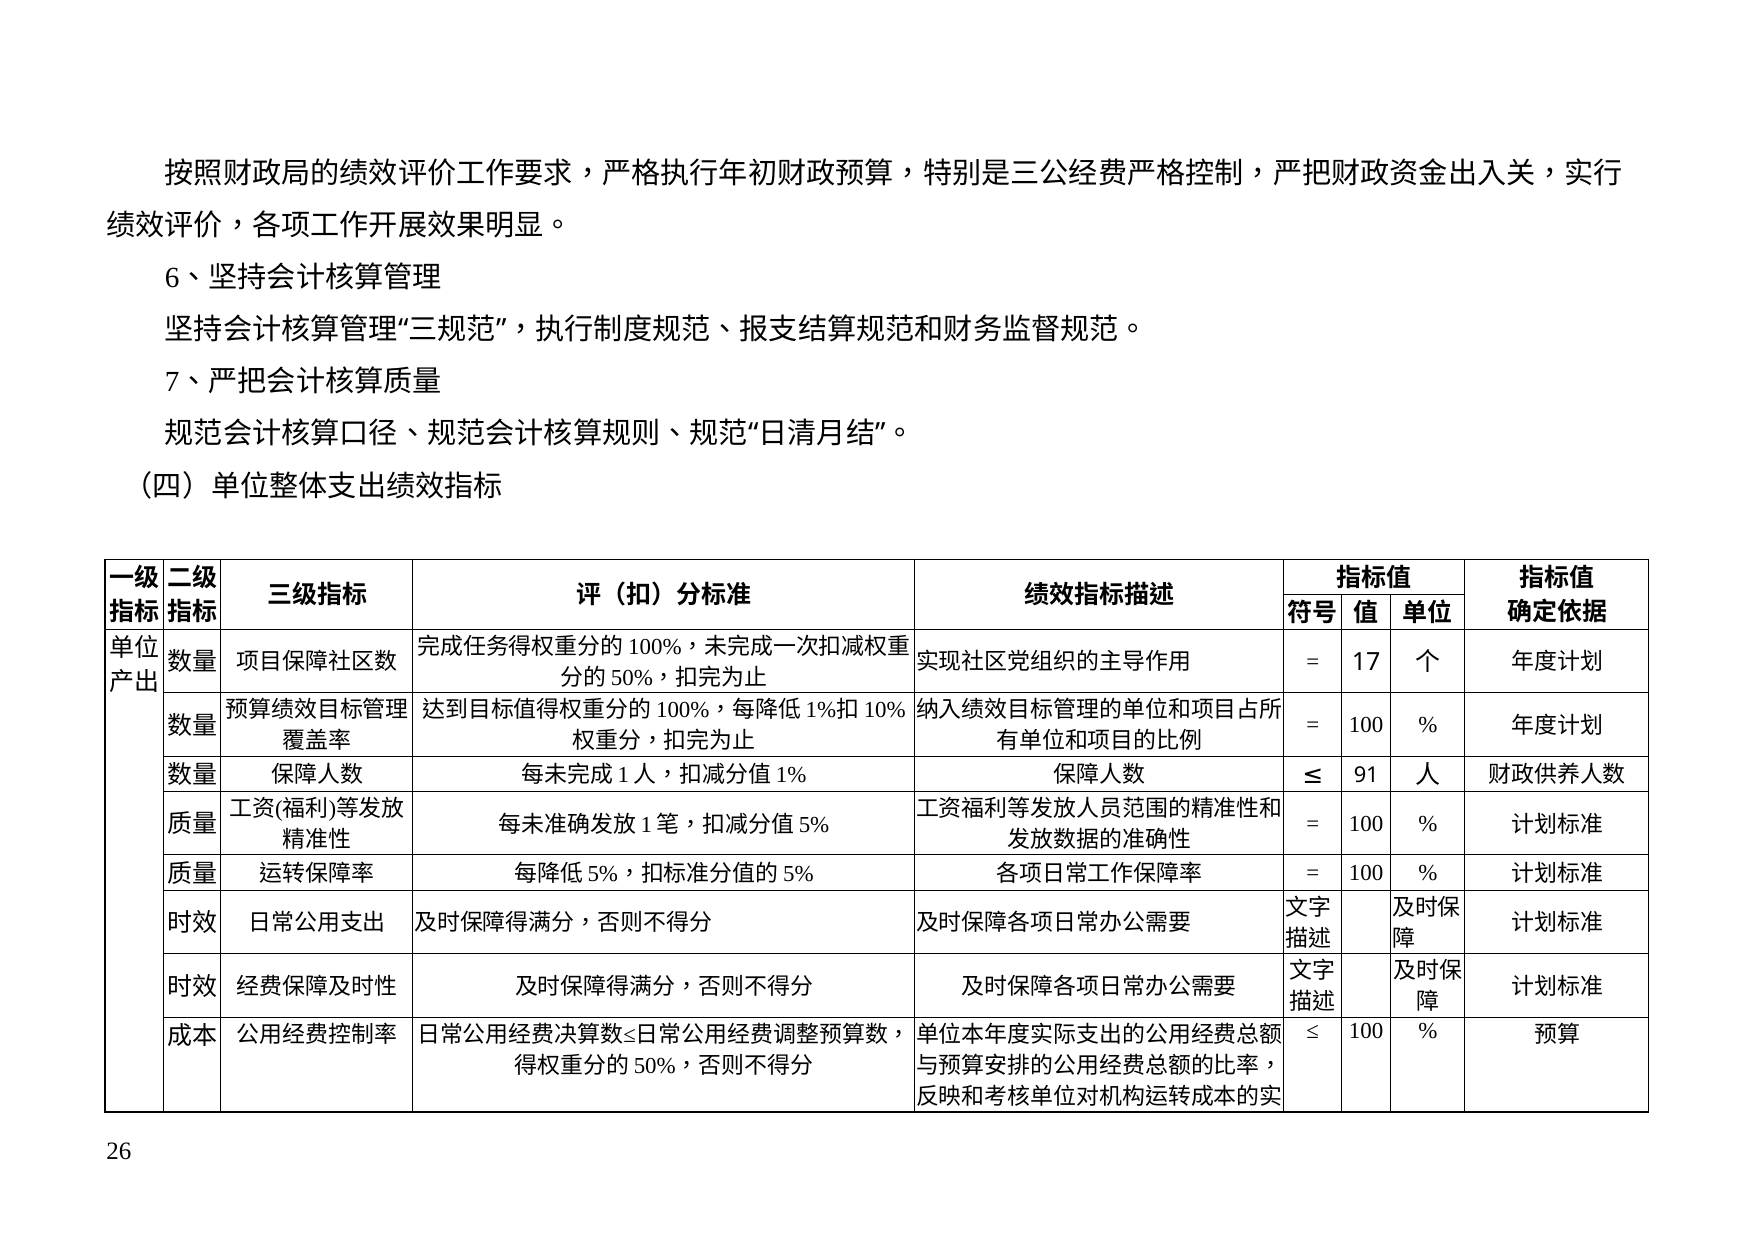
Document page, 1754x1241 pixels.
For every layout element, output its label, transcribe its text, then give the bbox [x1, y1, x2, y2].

text 按照财政局的绩效评价工作要求，严格执行年初财政预算，特别是三公经费严格控制，严把财政资金出入关，实行绩效评价，各项工作开展效果明显。 [106, 142, 1648, 246]
table_cell ≤ [1284, 757, 1341, 791]
table_cell 文字描述 [1284, 891, 1341, 953]
table_cell 及时保障 [1391, 954, 1464, 1017]
table_cell % [1391, 693, 1464, 756]
table_cell 100 [1342, 693, 1390, 756]
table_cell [915, 1018, 1283, 1111]
table_cell 及时保障各项日常办公需要 [915, 891, 1283, 953]
table_cell 经费保障及时性 [221, 954, 412, 1017]
table_cell 质量 [164, 855, 220, 889]
text 6、坚持会计核算管理 [106, 246, 1648, 298]
table_cell 各项日常工作保障率 [915, 855, 1283, 889]
table_cell 时效 [164, 954, 220, 1017]
table_cell 计划标准 [1465, 792, 1648, 854]
table_header 指标值 [1284, 560, 1464, 593]
table_cell 每未准确发放1笔，扣减分值5% [413, 792, 914, 854]
table_cell 成本 [164, 1018, 220, 1111]
table_cell 纳入绩效目标管理的单位和项目占所有单位和项目的比例 [915, 693, 1283, 756]
table_cell 每降低5%，扣标准分值的5% [413, 855, 914, 889]
table_header 指标值 确定依据 [1465, 560, 1648, 629]
table_cell 保障人数 [221, 757, 412, 791]
table_cell 及时保障 [1391, 891, 1464, 953]
table_cell 值 [1342, 595, 1390, 629]
table_cell 工资福利等发放人员范围的精准性和发放数据的准确性 [915, 792, 1283, 854]
table_cell [1342, 891, 1390, 953]
table_cell 实现社区党组织的主导作用 [915, 630, 1283, 692]
table_cell 日常公用经费决算数≤日常公用经费调整预算数，得权重分的50%，否则不得分 [413, 1018, 914, 1111]
table_header 三级指标 [221, 560, 412, 629]
table_header 绩效指标描述 [915, 560, 1283, 629]
table_cell 数量 [164, 630, 220, 692]
table_cell 预算 [1465, 1018, 1648, 1111]
table_cell ≤ [1284, 1018, 1341, 1111]
table_cell 及时保障各项日常办公需要 [915, 954, 1283, 1017]
table_cell 项目保障社区数 [221, 630, 412, 692]
table_cell 个 [1391, 630, 1464, 692]
table_cell 100 [1342, 1018, 1390, 1111]
table_cell 人 [1391, 757, 1464, 791]
table_cell 工资(福利)等发放精准性 [221, 792, 412, 854]
table_cell 预算绩效目标管理覆盖率 [221, 693, 412, 756]
table_cell 公用经费控制率 [221, 1018, 412, 1111]
text 规范会计核算口径、规范会计核算规则、规范“日清月结”。 [106, 402, 1648, 454]
text 7、严把会计核算质量 [106, 350, 1648, 402]
table_header 一级指标 [106, 560, 163, 629]
table_cell 文字描述 [1284, 954, 1341, 1017]
table_cell 每未完成1人，扣减分值1% [413, 757, 914, 791]
table_header 二级 指标 [164, 560, 220, 629]
table_cell = [1284, 855, 1341, 889]
table_cell 计划标准 [1465, 855, 1648, 889]
table_cell 计划标准 [1465, 954, 1648, 1017]
table_cell 运转保障率 [221, 855, 412, 889]
table_cell 达到目标值得权重分的100%，每降低1%扣10%权重分，扣完为止 [413, 693, 914, 756]
table_cell 及时保障得满分，否则不得分 [413, 954, 914, 1017]
table_cell 100 [1342, 855, 1390, 889]
table_cell % [1391, 855, 1464, 889]
text （四）单位整体支出绩效指标 [106, 454, 1648, 506]
table_cell = [1284, 630, 1341, 692]
table_cell 单位产出 [106, 630, 163, 1111]
table_cell 数量 [164, 757, 220, 791]
table_cell = [1284, 792, 1341, 854]
table_cell 及时保障得满分，否则不得分 [413, 891, 914, 953]
table_cell 时效 [164, 891, 220, 953]
table_cell = [1284, 693, 1341, 756]
table_cell 财政供养人数 [1465, 757, 1648, 791]
table_header 评（扣）分标准 [413, 560, 914, 629]
table_cell 完成任务得权重分的100%，未完成一次扣减权重分的50%，扣完为止 [413, 630, 914, 692]
table_cell 年度计划 [1465, 693, 1648, 756]
table_cell % [1391, 1018, 1464, 1111]
table_cell [1342, 954, 1390, 1017]
table_cell 100 [1342, 792, 1390, 854]
text 坚持会计核算管理“三规范”，执行制度规范、报支结算规范和财务监督规范。 [106, 298, 1648, 350]
table_cell 单位 [1391, 595, 1464, 629]
table_cell 日常公用支出 [221, 891, 412, 953]
table_cell % [1391, 792, 1464, 854]
table_cell 质量 [164, 792, 220, 854]
table_cell 91 [1342, 757, 1390, 791]
table_cell 年度计划 [1465, 630, 1648, 692]
table_cell 17 [1342, 630, 1390, 692]
table_cell 数量 [164, 693, 220, 756]
table_cell 符号 [1284, 595, 1341, 629]
table_cell 保障人数 [915, 757, 1283, 791]
table_cell 计划标准 [1465, 891, 1648, 953]
